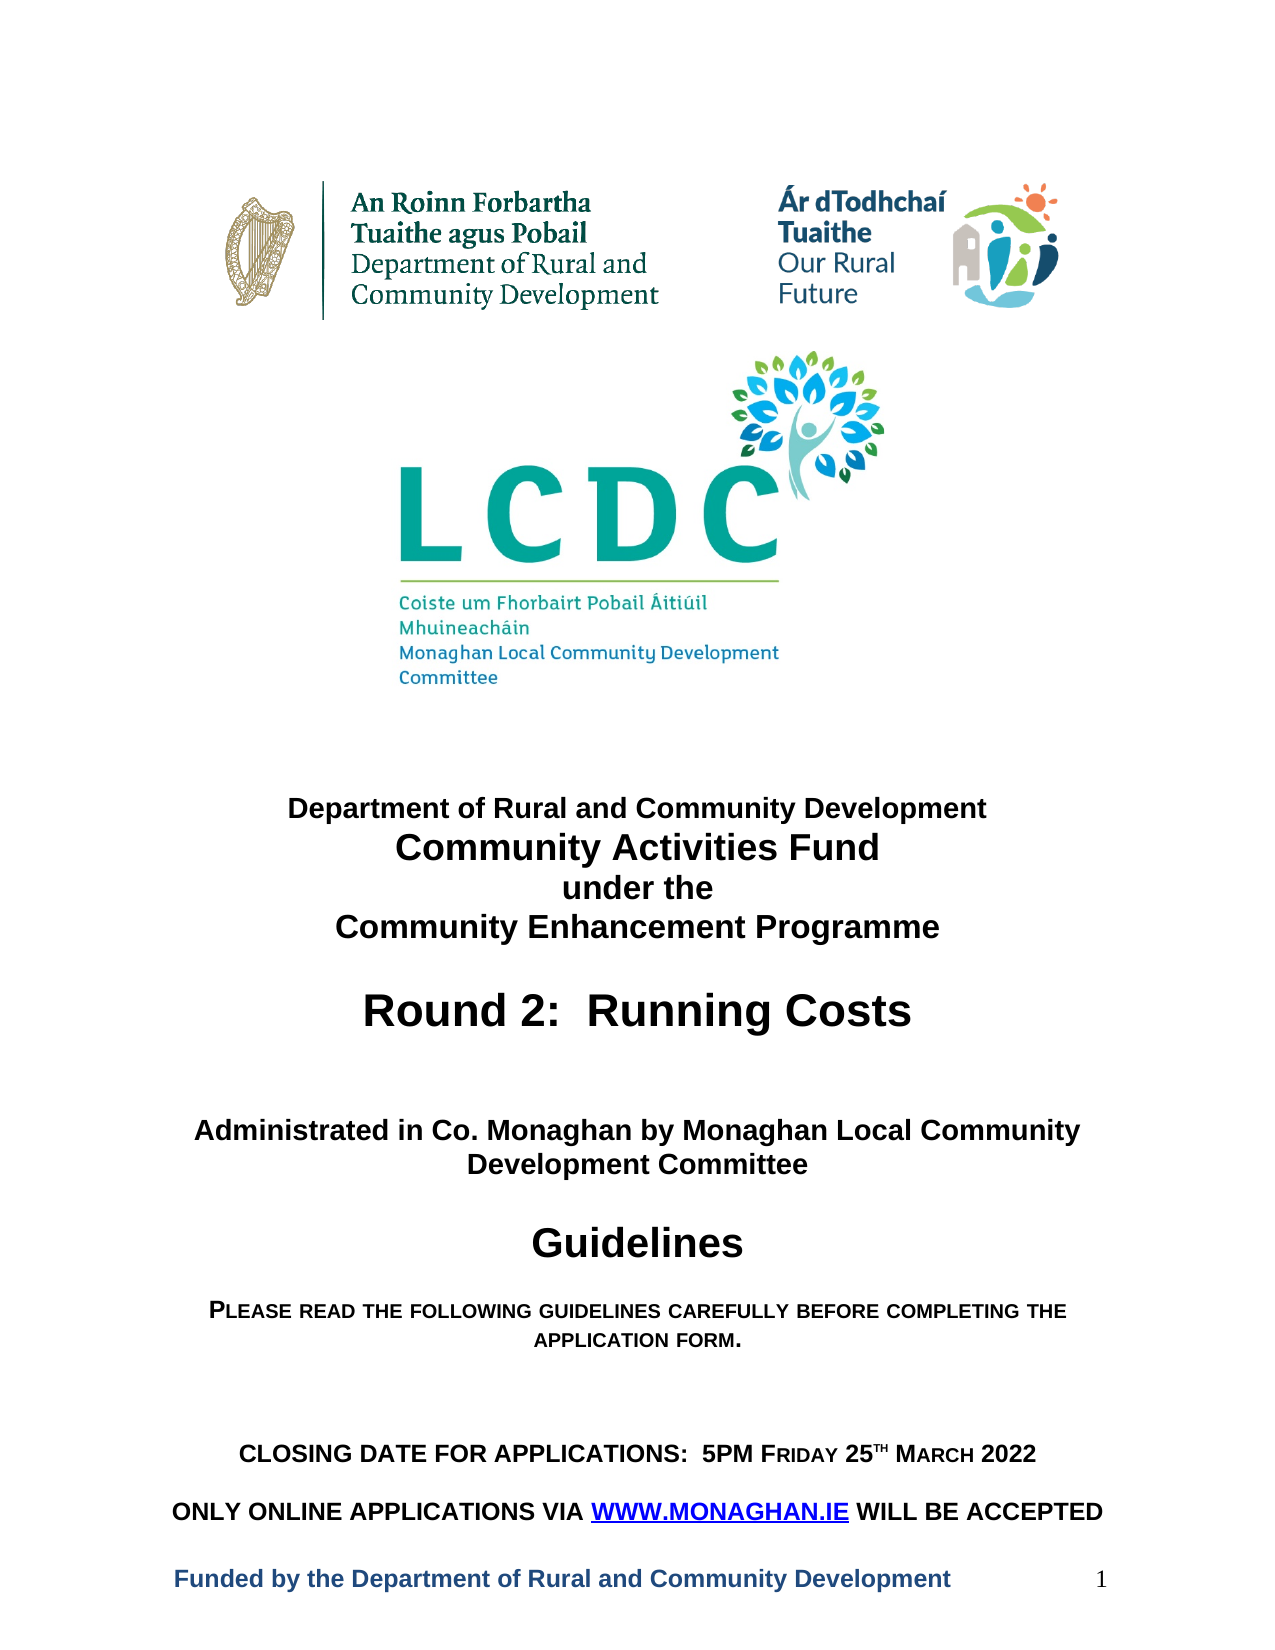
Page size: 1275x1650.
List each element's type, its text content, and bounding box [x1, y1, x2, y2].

text Administrated in Co. Monaghan by Monaghan Local Community Development Committee [150, 1113, 1125, 1180]
text under the [150, 868, 1125, 907]
text Round 2: Running Costs [150, 983, 1125, 1036]
text Community Enhancement Programme [150, 907, 1125, 945]
text CLOSING DATE FOR APPLICATIONS: 5PM Friday 25th March 2022 [150, 1439, 1125, 1468]
text Community Activities Fund [150, 825, 1125, 868]
text Department of Rural and Community Development [150, 792, 1125, 825]
text Please read the following guidelines carefully before completing the application form. [150, 1295, 1125, 1353]
picture [180, 150, 1095, 691]
text ONLY ONLINE APPLICATIONS VIA WWW.MONAGHAN.IE WILL BE ACCEPTED [150, 1497, 1125, 1525]
text Guidelines [150, 1219, 1125, 1267]
